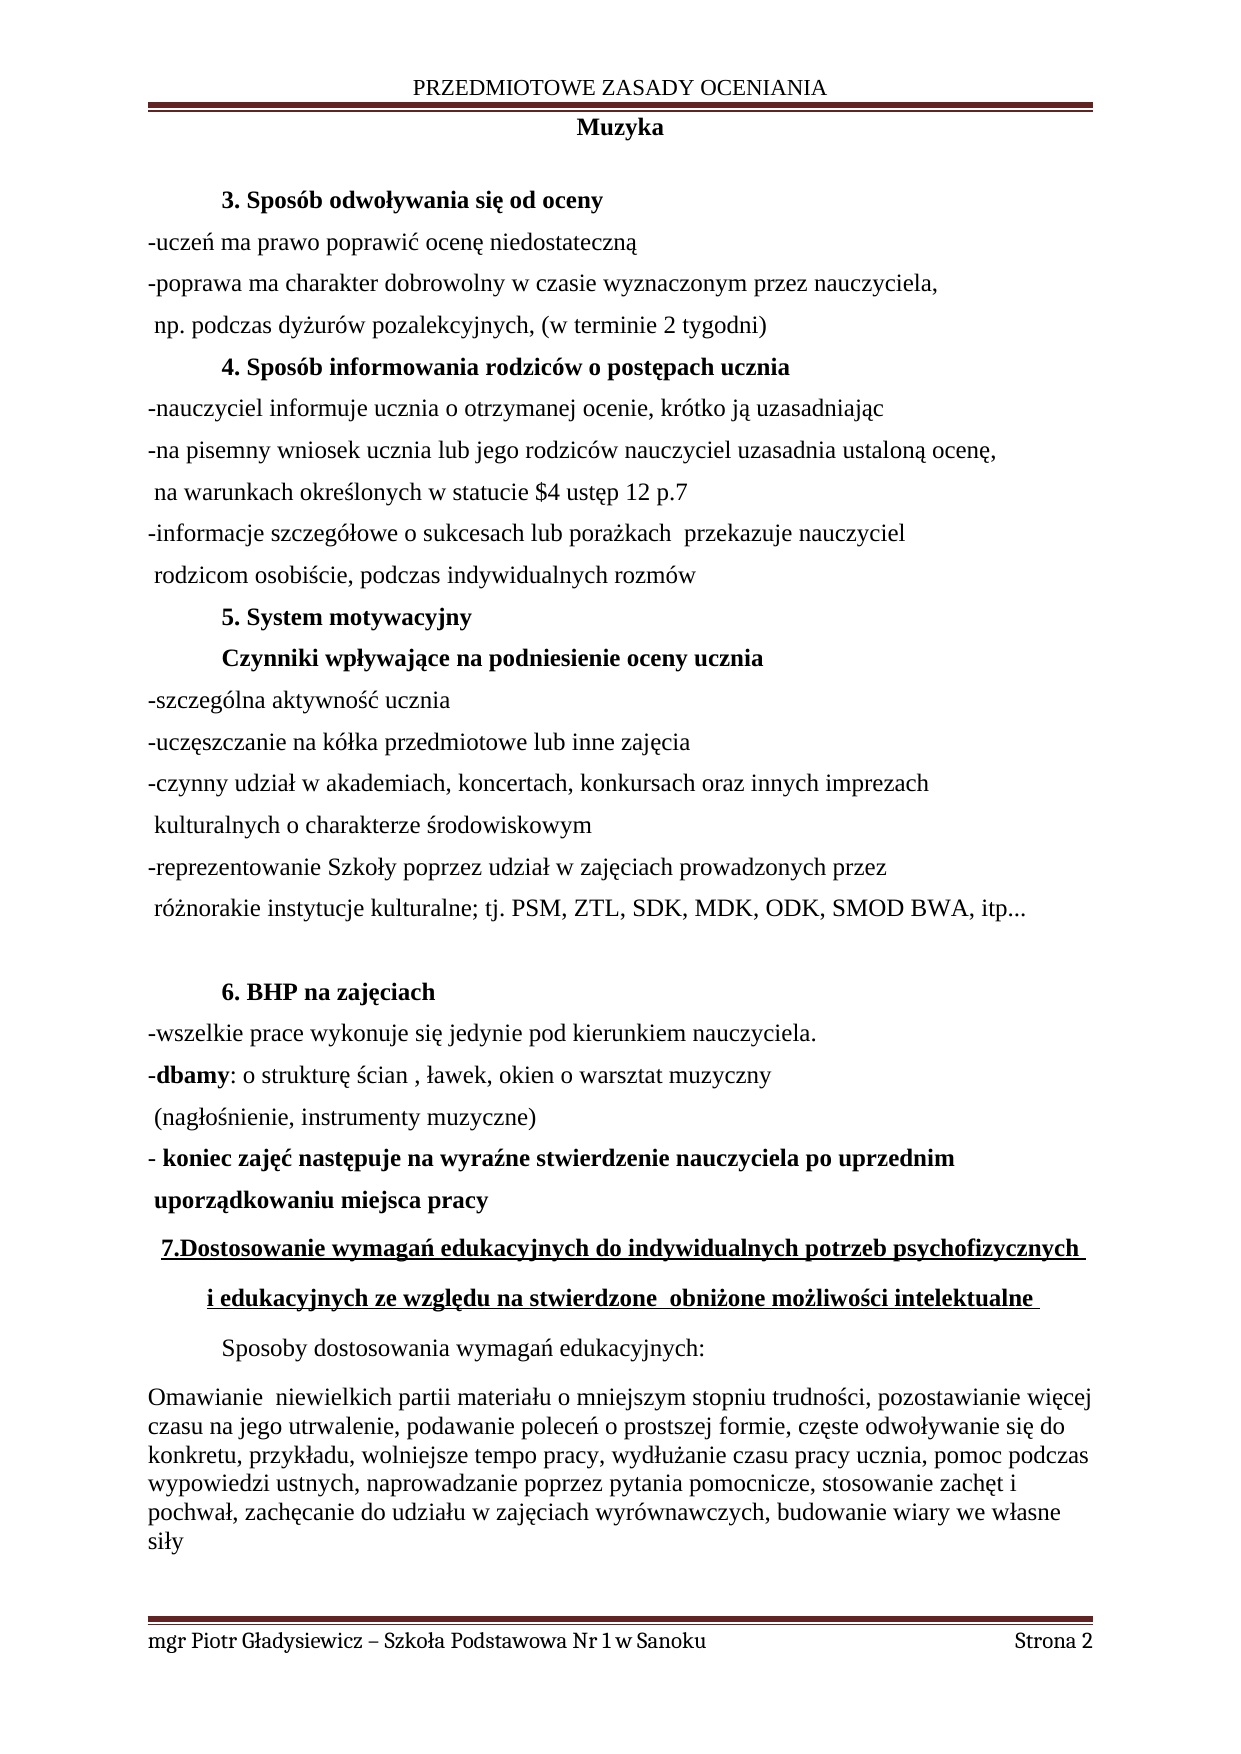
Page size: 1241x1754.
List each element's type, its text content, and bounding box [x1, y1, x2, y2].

text Omawianie niewielkich partii materiału o mniejszym stopniu trudności, pozostawianie więcej czasu na jego utrwalenie, podawanie poleceń o prostszej formie, częste odwoływanie się do konkretu, przykładu, wolniejsze tempo pracy, wydłużanie czasu pracy ucznia, pomoc podczas wypowiedzi ustnych, naprowadzanie poprzez pytania pomocnicze, stosowanie zachęt i pochwał, zachęcanie do udziału w zajęciach wyrównawczych, budowanie wiary we własne siły [148, 1382, 1093, 1555]
text -reprezentowanie Szkoły poprzez udział w zajęciach prowadzonych przez [148, 858, 1093, 879]
text -informacje szczegółowe o sukcesach lub porażkach przekazuje nauczyciel [148, 525, 1093, 546]
text 3. Sposób odwoływania się od oceny [148, 192, 1093, 213]
text na warunkach określonych w statucie $4 ustęp 12 p.7 [148, 483, 1093, 504]
text -nauczyciel informuje ucznia o otrzymanej ocenie, krótko ją uzasadniając [148, 400, 1093, 421]
text -poprawa ma charakter dobrowolny w czasie wyznaczonym przez nauczyciela, [148, 275, 1093, 296]
text 7.Dostosowanie wymagań edukacyjnych do indywidualnych potrzeb psychofizycznych [148, 1233, 1093, 1262]
text 5. System motywacyjny [148, 608, 1093, 629]
text -czynny udział w akademiach, koncertach, konkursach oraz innych imprezach [148, 775, 1093, 796]
text -dbamy: o strukturę ścian , ławek, okien o warsztat muzyczny [148, 1067, 1093, 1088]
text - koniec zajęć następuje na wyraźne stwierdzenie nauczyciela po uprzednim [148, 1150, 1093, 1171]
text Sposoby dostosowania wymagań edukacyjnych: [148, 1333, 1093, 1361]
text Czynniki wpływające na podniesienie oceny ucznia [348, 650, 1093, 671]
text np. podczas dyżurów pozalekcyjnych, (w terminie 2 tygodni) [148, 317, 1093, 338]
text -na pisemny wniosek ucznia lub jego rodziców nauczyciel uzasadnia ustaloną ocenę, [148, 442, 1093, 463]
text (nagłośnienie, instrumenty muzyczne) [197, 1108, 1093, 1129]
text -szczególna aktywność ucznia [148, 692, 1093, 713]
text -wszelkie prace wykonuje się jedynie pod kierunkiem nauczyciela. [148, 1025, 1093, 1046]
text -uczeń ma prawo poprawić ocenę niedostateczną [148, 233, 1093, 254]
text różnorakie instytucje kulturalne; tj. PSM, ZTL, SDK, MDK, ODK, SMOD BWA, itp... [148, 900, 1093, 921]
text Czynniki wpływające na podniesienie oceny ucznia [148, 650, 358, 671]
text -uczęszczanie na kółka przedmiotowe lub inne zajęcia [148, 733, 1093, 754]
text uporządkowaniu miejsca pracy [148, 1192, 1093, 1213]
text 4. Sposób informowania rodziców o postępach ucznia [148, 358, 1093, 379]
text 6. BHP na zajęciach [148, 983, 1093, 1004]
text kulturalnych o charakterze środowiskowym [148, 817, 1093, 838]
text i edukacyjnych ze względu na stwierdzone obniżone możliwości intelektualne [148, 1283, 1093, 1312]
text rodzicom osobiście, podczas indywidualnych rozmów [148, 567, 1093, 588]
